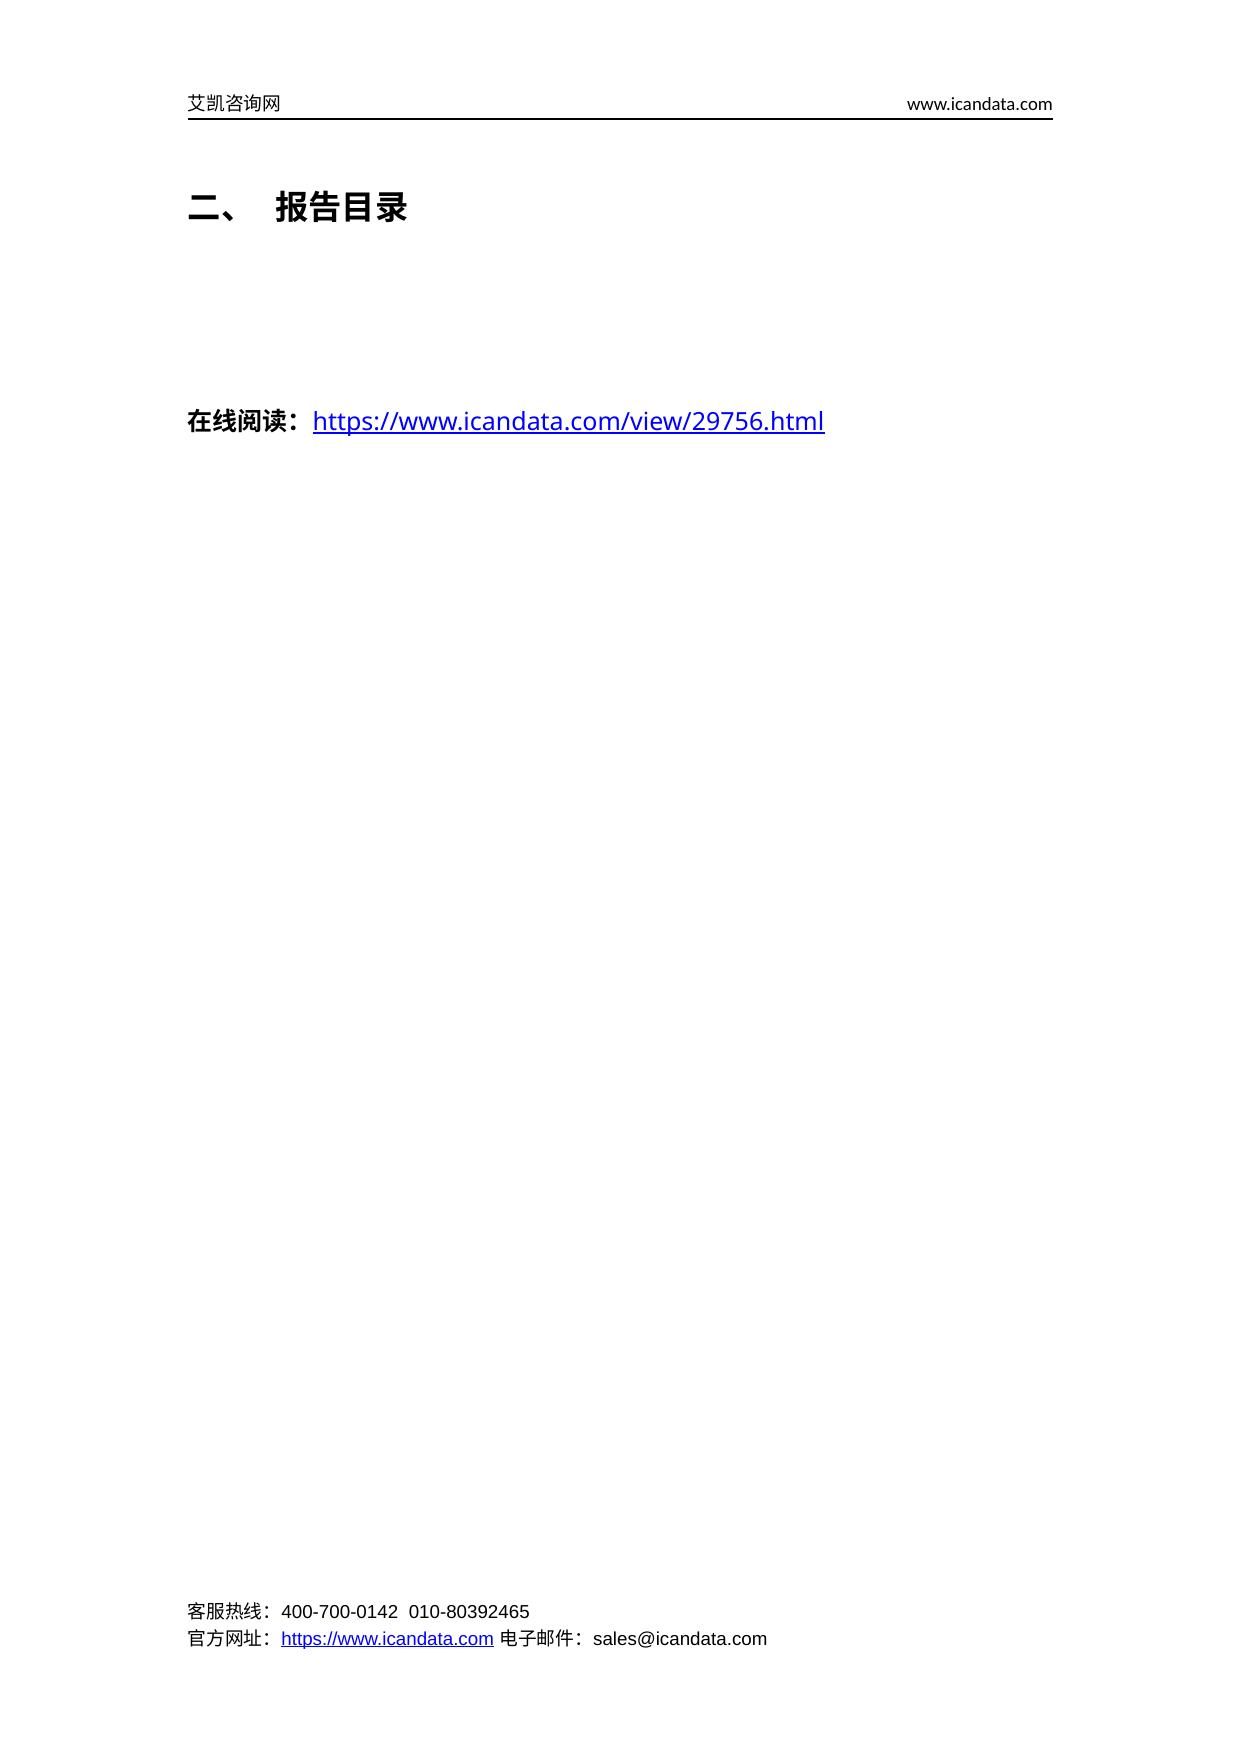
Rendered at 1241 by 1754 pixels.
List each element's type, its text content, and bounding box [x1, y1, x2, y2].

subtitle 报告目录 [187, 172, 1053, 237]
text 在线阅读：https://www.icandata.com/view/29756.html [187, 387, 1053, 452]
